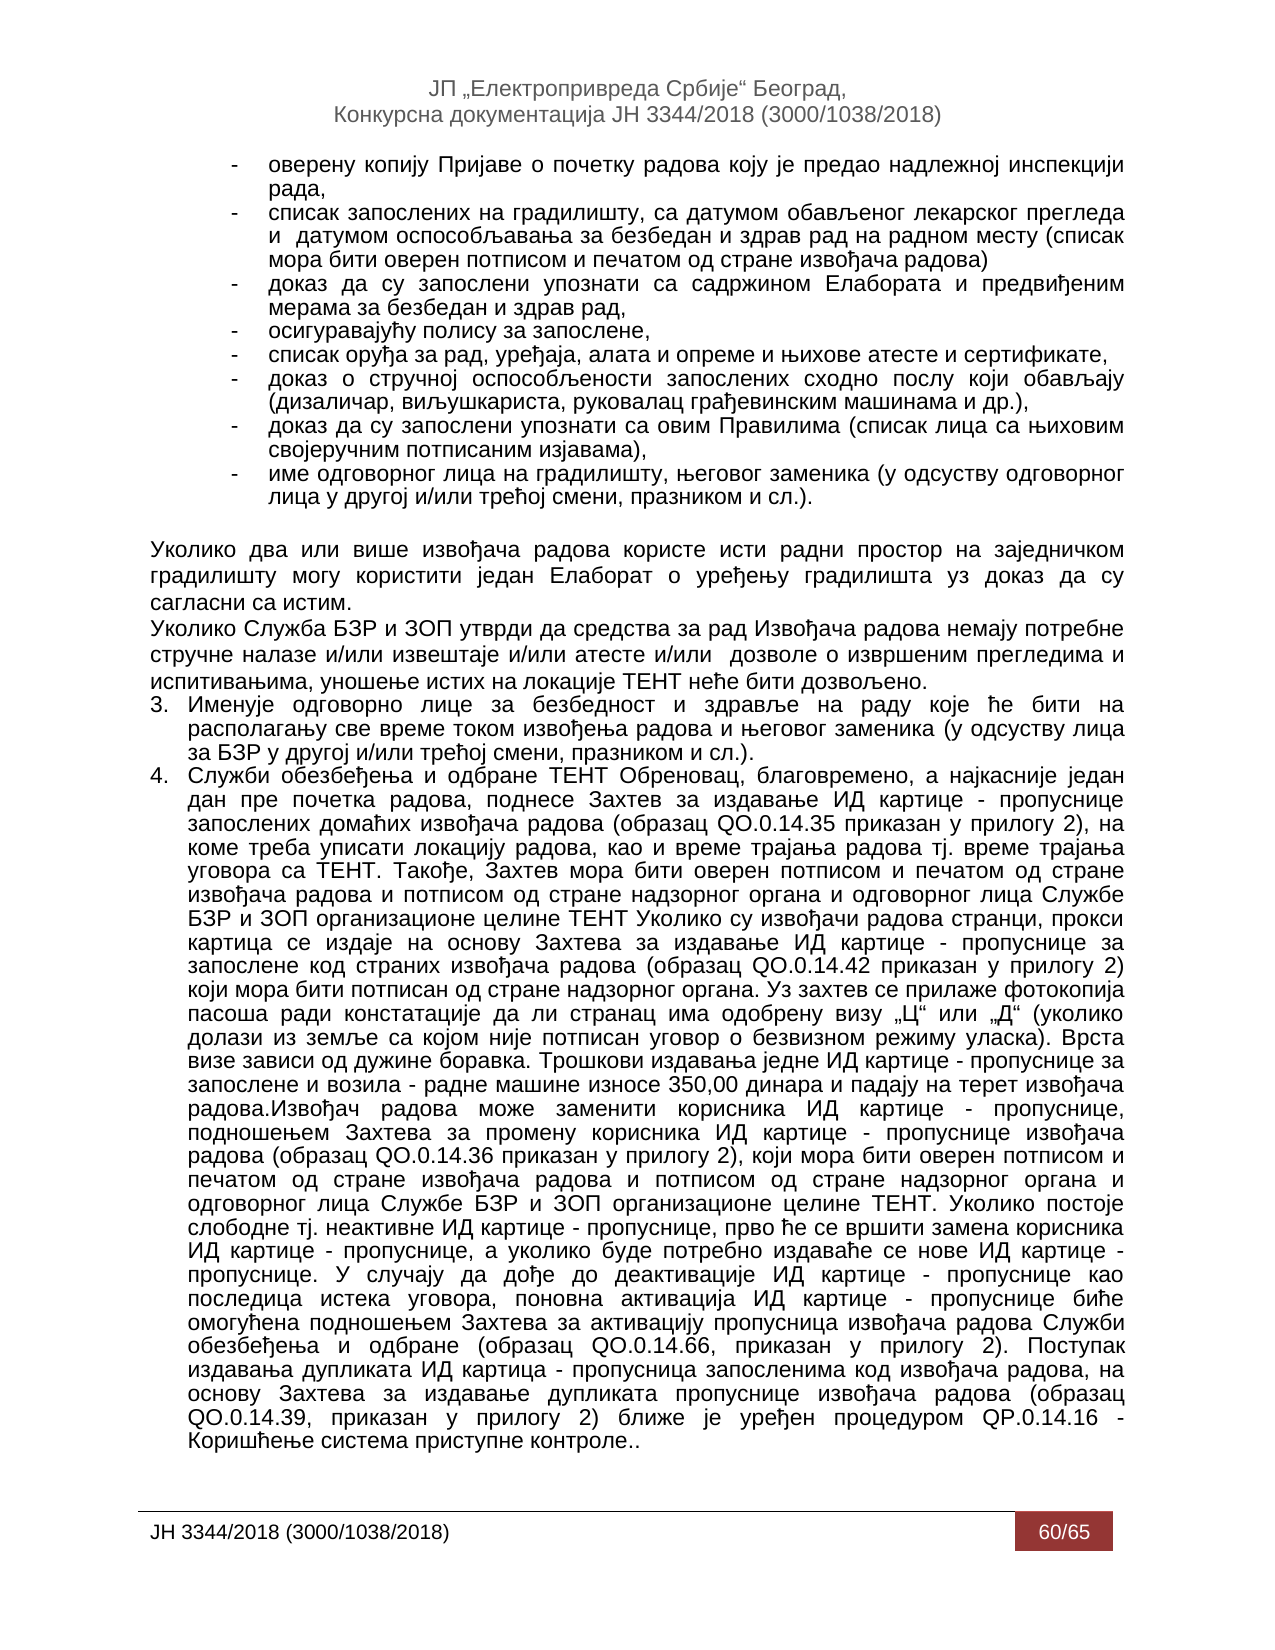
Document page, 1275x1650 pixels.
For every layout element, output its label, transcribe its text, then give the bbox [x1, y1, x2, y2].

list име одговорног лица на градилишту, његовог заменика (у одсуству одговорног лица у другој и/или трећој смени, празником и сл.). [231, 462, 1125, 509]
list оверену копију Пријаве о почетку радова коју је предао надлежној инспекцији рада, [231, 154, 1125, 201]
list Служби обезбеђења и одбране ТЕНТ Обреновац, благовремено, а најкасније један дан пре почетка радова, поднесе Захтев за издавање ИД картице - пропуснице запослених домаћих извођача радова (образац QO.0.14.35 приказан у прилогу 2), на коме треба уписати локацију радова, као и време трајања радова тј. време трајања уговора са ТЕНТ. Такође, Захтев мора бити оверен потписом и печатом од стране извођача радова и потписом од стране надзорног органа и одговорног лица Службе БЗР и ЗОП организационе целине ТЕНТ Уколико су извођачи радова странци, прокси картица се издаје на основу Захтева за издавање ИД картице - пропуснице за запослене код страних извођача радова (образац QO.0.14.42 приказан у прилогу 2) који мора бити потписан од стране надзорног органа. Уз захтев се прилаже фотокопија пасоша ради констатације да ли странац има одобрену визу „Ц“ или „Д“ (уколико долази из земље са којом није потписан уговор о безвизном режиму уласка). Врста визе зависи од дужине боравка. Трошкови издавања једне ИД картице - пропуснице за запослене и возила - радне машине износе 350,00 динара и падају на терет извођача радова.Извођач радова може заменити корисника ИД картице - пропуснице, подношењем Захтева за промену корисника ИД картице - пропуснице извођача радова (образац QO.0.14.36 приказан у прилогу 2), који мора бити оверен потписом и печатом од стране извођача радова и потписом од стране надзорног органа и одговорног лица Службе БЗР и ЗОП организационе целине ТЕНТ. Уколико постоје слободне тј. неактивне ИД картице - пропуснице, прво ће се вршити замена корисника ИД картице - пропуснице, а уколико буде потребно издаваће се нове ИД картице - пропуснице. У случају да дође до деактивације ИД картице - пропуснице као последица истека уговора, поновна активација ИД картице - пропуснице биће омогућена подношењем Захтева за активацију пропусница извођача радова Служби обезбеђења и одбране (образац QO.0.14.66, приказан у прилогу 2). Поступак издавања дупликата ИД картица - пропусница запосленима код извођача радова, на основу Захтева за издавање дупликата пропуснице извођача радова (образац QO.0.14.39, приказан у прилогу 2) ближе је уређен процедуром QP.0.14.16 - Коришћење система приступне контроле.. [150, 765, 1125, 1454]
list доказ о стручној оспособљености запослених сходно послу који обављају (дизаличар, виљушкариста, руковалац грађевинским машинама и др.), [231, 367, 1125, 415]
list списак оруђа за рад, уређаја, алата и опреме и њихове атесте и сертификате, [231, 344, 1125, 367]
text Уколико два или више извођача радова користе исти радни простор на заједничком градилишту могу користити један Елаборат о уређењу градилишта уз доказ да су сагласни са истим. [150, 536, 1125, 615]
list oсигуравајућу полису за запослене, [231, 320, 1125, 344]
list доказ да су запослени упознати са овим Правилима (списак лица са њиховим својеручним потписаним изјавама), [231, 415, 1125, 462]
list списак запослених на градилишту, са датумом обављеног лекарског прегледа и датумом оспособљавања за безбедан и здрав рад на радном месту (списак мора бити оверен потписом и печатом од стране извођача радова) [231, 201, 1125, 273]
list Именује одговорно лице за безбедност и здравље на раду које ће бити на располагању све време током извођења радова и његовог заменика (у одсуству лица за БЗР у другој и/или трећој смени, празником и сл.). [150, 694, 1125, 765]
text Уколико Служба БЗР и ЗОП утврди да средства за рад Извођача радова немају потребне стручне налазе и/или извештаје и/или атесте и/или дозволе о извршеним прегледима и испитивањима, уношење истих на локације ТЕНТ неће бити дозвољено. [150, 615, 1125, 694]
list доказ да су запослени упознати са садржином Елабората и предвиђеним мерама за безбедан и здрав рад, [231, 273, 1125, 320]
